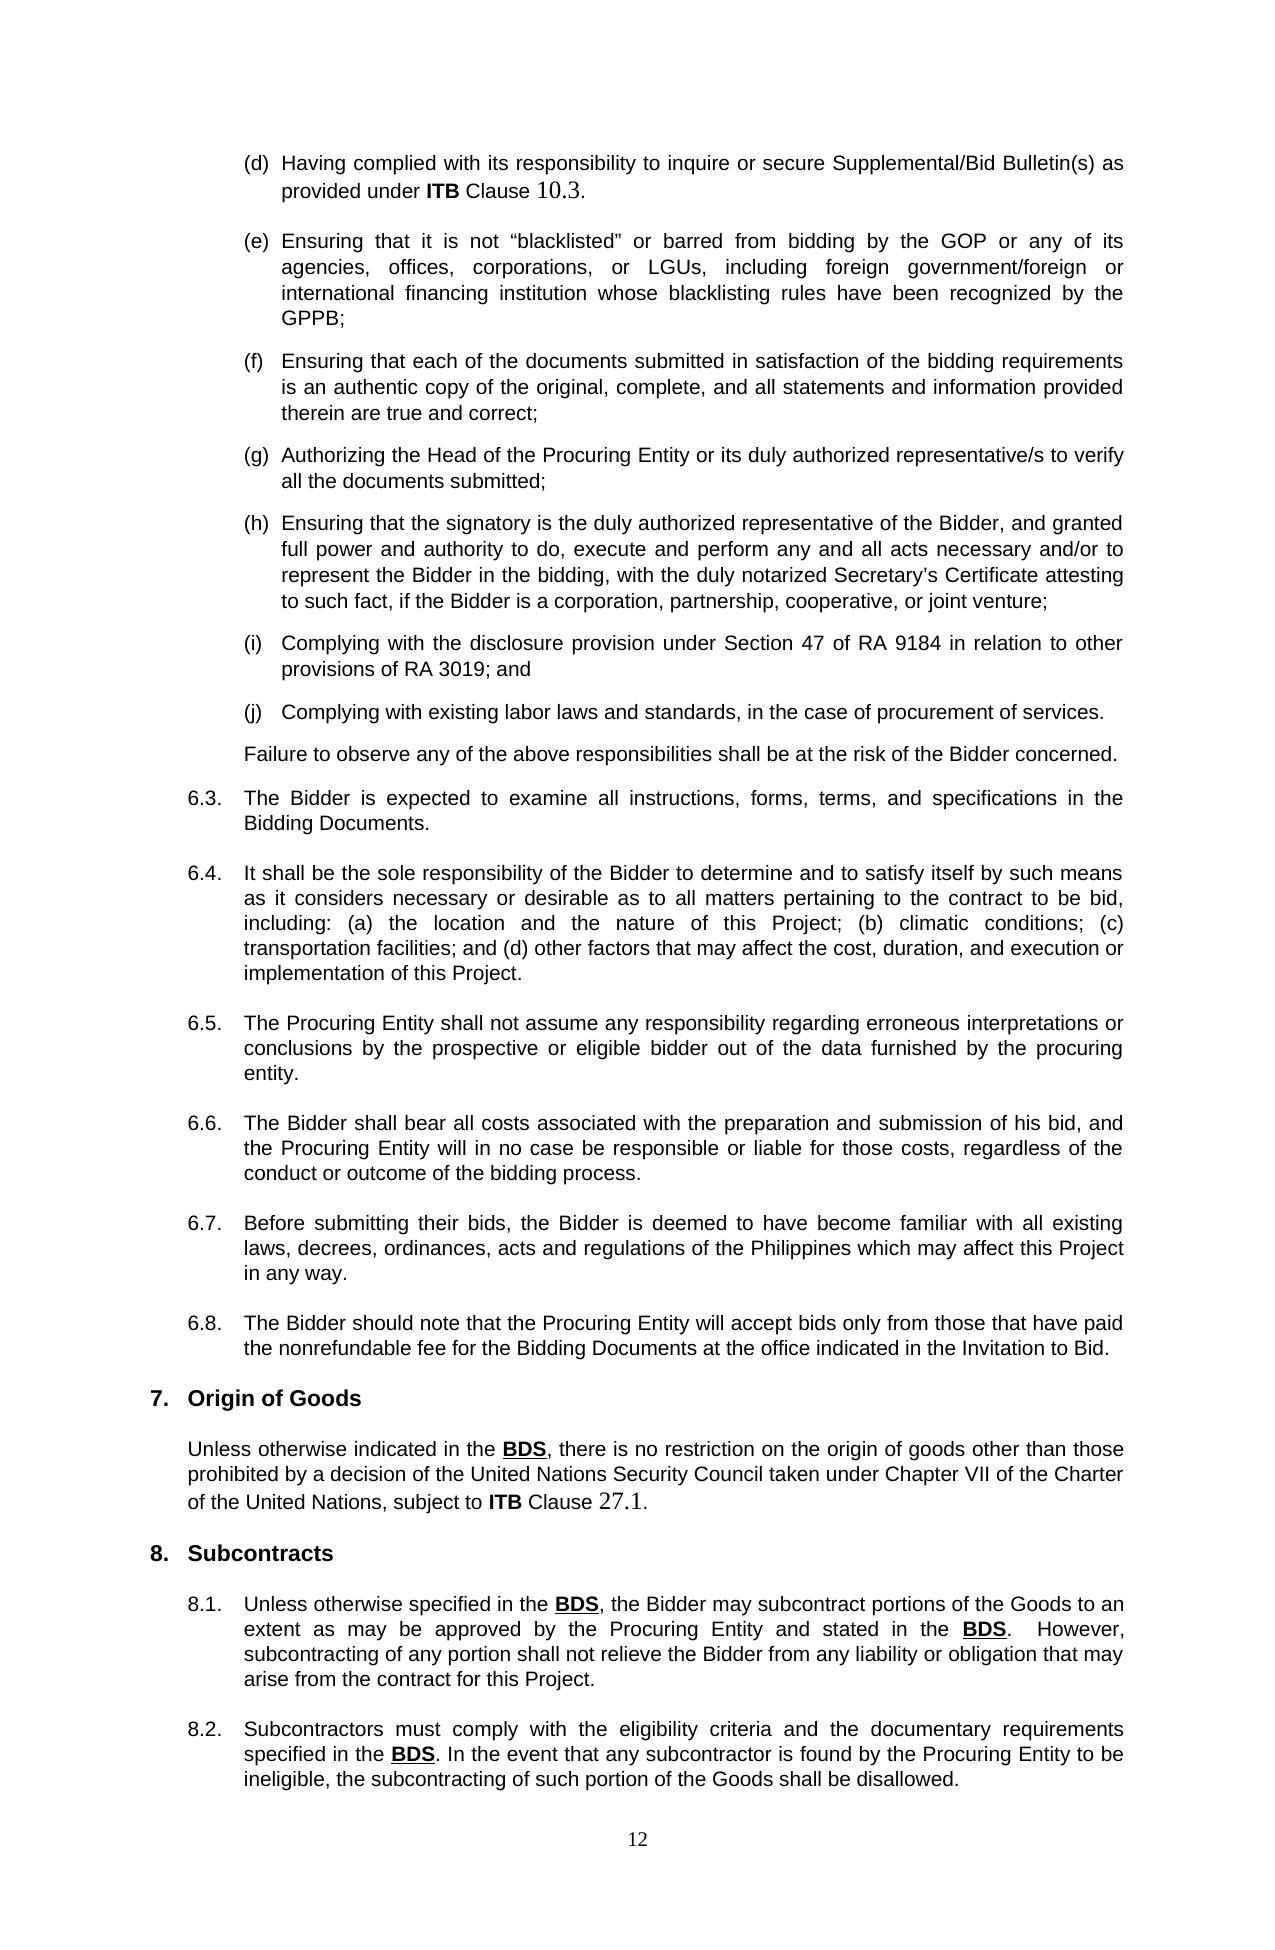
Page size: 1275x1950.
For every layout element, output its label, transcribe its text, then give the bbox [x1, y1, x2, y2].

text The Bidder should note that the Procuring Entity will accept bids only from those that have paid the nonrefundable fee for the Bidding Documents at the office indicated in the Invitation to Bid. [187, 1309, 1125, 1359]
list Complying with the disclosure provision under Section 47 of RA 9184 in relation to other provisions of RA 3019; and [244, 631, 1125, 681]
subtitle Subcontracts [150, 1540, 1125, 1566]
list Ensuring that it is not “blacklisted” or barred from bidding by the GOP or any of its agencies, offices, corporations, or LGUs, including foreign government/foreign or international financing institution whose blacklisting rules have been recognized by the GPPB; [244, 229, 1125, 330]
list Unless otherwise indicated in the BDS, there is no restriction on the origin of goods other than those prohibited by a decision of the United Nations Security Council taken under Chapter VII of the Charter of the United Nations, subject to ITB Clause 27.1. [187, 1436, 1125, 1515]
text Failure to observe any of the above responsibilities shall be at the risk of the Bidder concerned. [244, 742, 1125, 766]
list Ensuring that the signatory is the duly authorized representative of the Bidder, and granted full power and authority to do, execute and perform any and all acts necessary and/or to represent the Bidder in the bidding, with the duly notarized Secretary’s Certificate attesting to such fact, if the Bidder is a corporation, partnership, cooperative, or joint venture; [244, 511, 1125, 613]
list Complying with existing labor laws and standards, in the case of procurement of services. [244, 699, 1125, 723]
list Authorizing the Head of the Procuring Entity or its duly authorized representative/s to verify all the documents submitted; [244, 443, 1125, 493]
text It shall be the sole responsibility of the Bidder to determine and to satisfy itself by such means as it considers necessary or desirable as to all matters pertaining to the contract to be bid, including: (a) the location and the nature of this Project; (b) climatic conditions; (c) transportation facilities; and (d) other factors that may affect the cost, duration, and execution or implementation of this Project. [187, 859, 1125, 984]
list Ensuring that each of the documents submitted in satisfaction of the bidding requirements is an authentic copy of the original, complete, and all statements and information provided therein are true and correct; [244, 349, 1125, 424]
list Having complied with its responsibility to inquire or secure Supplemental/Bid Bulletin(s) as provided under ITB Clause 10.3. [244, 150, 1125, 204]
list Subcontractors must comply with the eligibility criteria and the documentary requirements specified in the BDS. In the event that any subcontractor is found by the Procuring Entity to be ineligible, the subcontracting of such portion of the Goods shall be disallowed. [187, 1716, 1125, 1791]
text The Bidder is expected to examine all instructions, forms, terms, and specifications in the Bidding Documents. [187, 784, 1125, 834]
text The Bidder shall bear all costs associated with the preparation and submission of his bid, and the Procuring Entity will in no case be responsible or liable for those costs, regardless of the conduct or outcome of the bidding process. [187, 1109, 1125, 1184]
list Unless otherwise specified in the BDS, the Bidder may subcontract portions of the Goods to an extent as may be approved by the Procuring Entity and stated in the BDS. However, subcontracting of any portion shall not relieve the Bidder from any liability or obligation that may arise from the contract for this Project. [187, 1591, 1125, 1691]
subtitle Origin of Goods [150, 1384, 1125, 1411]
text Before submitting their bids, the Bidder is deemed to have become familiar with all existing laws, decrees, ordinances, acts and regulations of the Philippines which may affect this Project in any way. [187, 1209, 1125, 1284]
text The Procuring Entity shall not assume any responsibility regarding erroneous interpretations or conclusions by the prospective or eligible bidder out of the data furnished by the procuring entity. [187, 1009, 1125, 1084]
